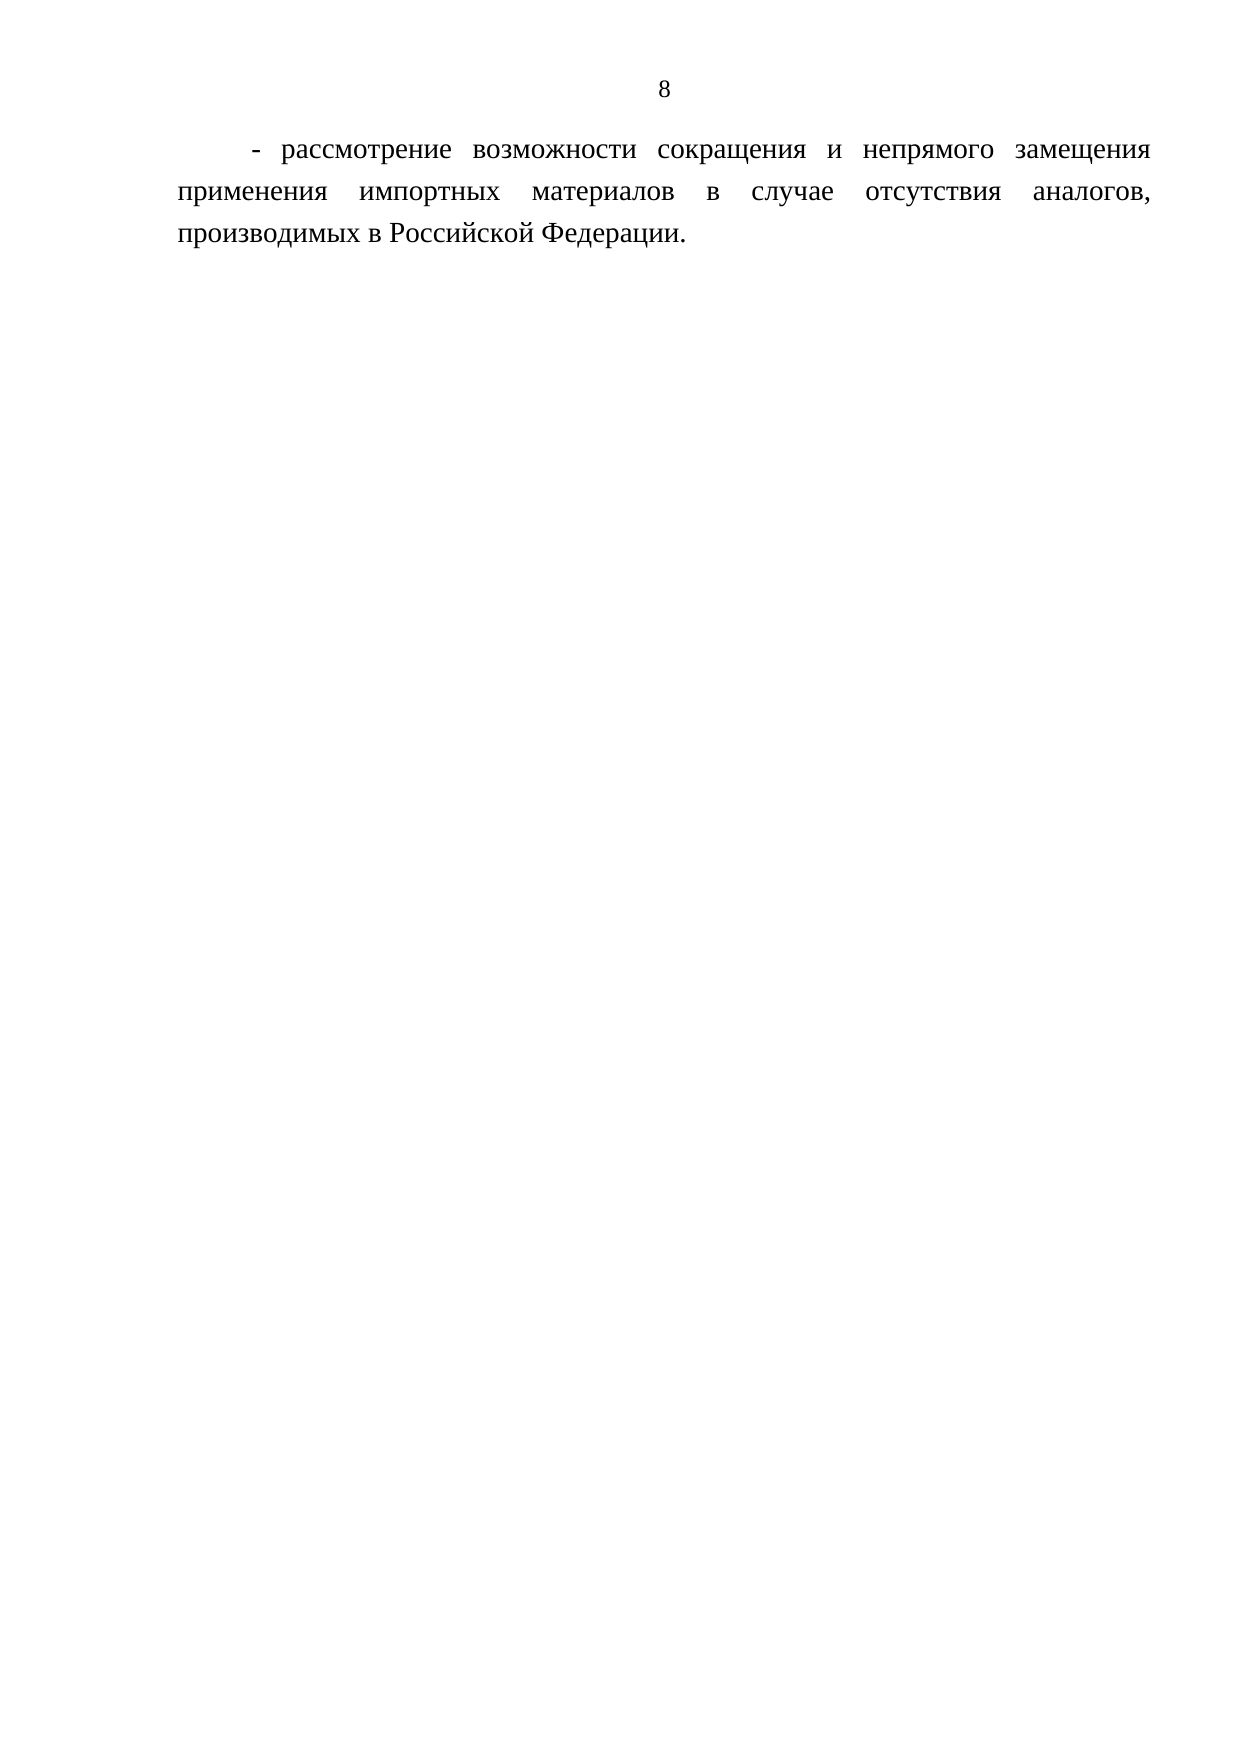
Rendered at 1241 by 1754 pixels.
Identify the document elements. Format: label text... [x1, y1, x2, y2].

text - рассмотрение возможности сокращения и непрямого замещения применения импортных материалов в случае отсутствия аналогов, производимых в Российской Федерации. [177, 131, 1152, 249]
